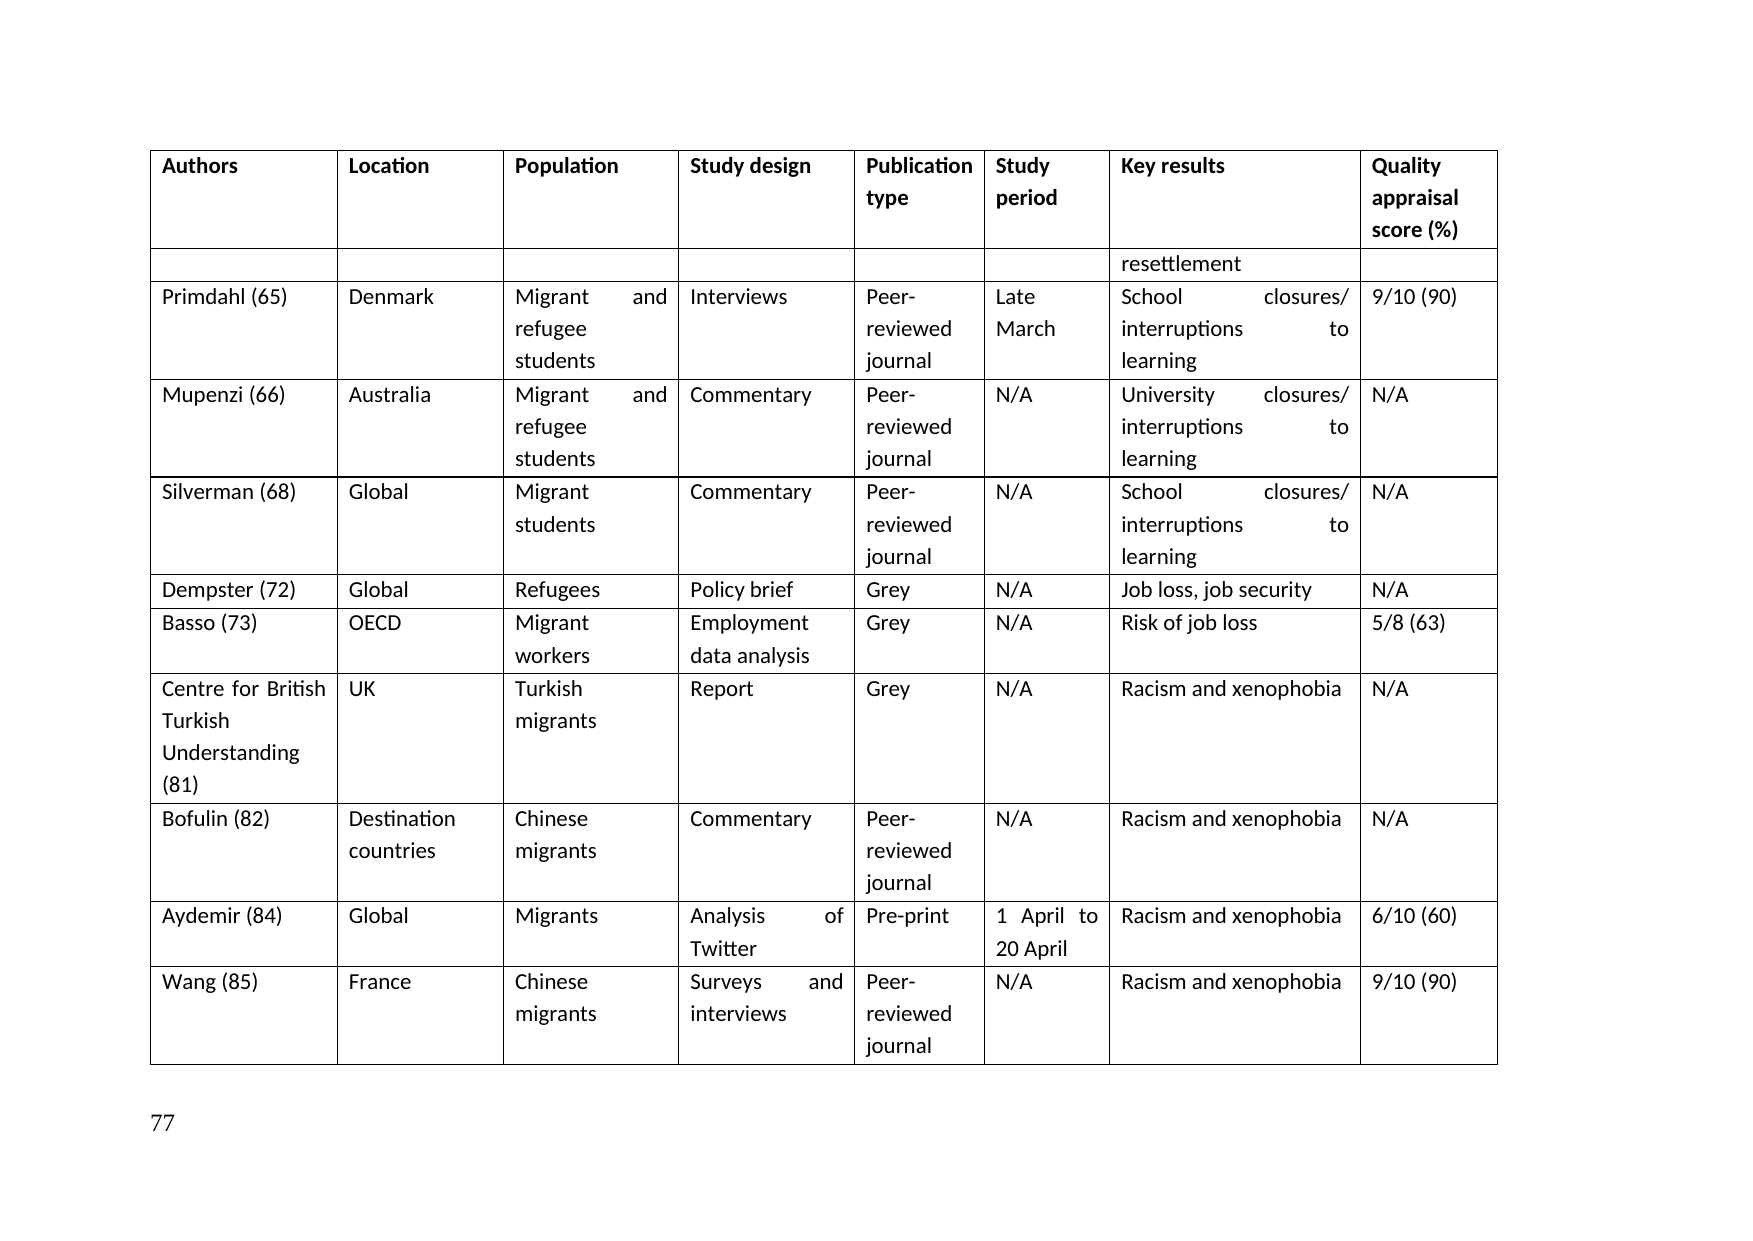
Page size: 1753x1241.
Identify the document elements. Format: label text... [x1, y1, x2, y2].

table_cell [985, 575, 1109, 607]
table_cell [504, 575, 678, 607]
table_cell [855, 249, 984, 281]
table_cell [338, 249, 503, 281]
table_header Quality appraisal score (%) [1361, 151, 1497, 248]
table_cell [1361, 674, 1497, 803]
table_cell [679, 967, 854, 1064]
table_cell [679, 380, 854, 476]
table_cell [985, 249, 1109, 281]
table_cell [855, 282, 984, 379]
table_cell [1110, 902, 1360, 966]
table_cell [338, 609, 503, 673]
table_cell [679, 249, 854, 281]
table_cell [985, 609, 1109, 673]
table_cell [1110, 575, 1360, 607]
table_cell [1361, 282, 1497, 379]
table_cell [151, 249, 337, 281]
table_header Key results [1110, 151, 1360, 248]
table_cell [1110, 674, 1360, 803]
table_header Study period [985, 151, 1109, 248]
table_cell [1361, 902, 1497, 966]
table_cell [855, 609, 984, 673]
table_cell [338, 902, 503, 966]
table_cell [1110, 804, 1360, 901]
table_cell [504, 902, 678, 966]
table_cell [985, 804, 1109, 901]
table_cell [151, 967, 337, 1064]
table_header Authors [151, 151, 337, 248]
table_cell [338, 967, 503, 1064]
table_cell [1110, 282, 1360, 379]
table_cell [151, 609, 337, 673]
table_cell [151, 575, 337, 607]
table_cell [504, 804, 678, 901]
table_header Publication type [855, 151, 984, 248]
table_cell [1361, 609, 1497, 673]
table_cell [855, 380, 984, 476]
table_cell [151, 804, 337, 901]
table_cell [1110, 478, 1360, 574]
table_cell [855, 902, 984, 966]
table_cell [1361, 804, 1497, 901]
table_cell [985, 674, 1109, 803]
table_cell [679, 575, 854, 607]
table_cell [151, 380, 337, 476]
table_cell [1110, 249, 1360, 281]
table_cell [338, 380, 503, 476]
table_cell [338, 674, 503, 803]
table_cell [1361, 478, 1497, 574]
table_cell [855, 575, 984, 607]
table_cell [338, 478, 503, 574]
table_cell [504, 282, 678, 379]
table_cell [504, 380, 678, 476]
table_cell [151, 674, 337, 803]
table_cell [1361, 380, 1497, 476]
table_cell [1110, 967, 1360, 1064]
table_header Population [504, 151, 678, 248]
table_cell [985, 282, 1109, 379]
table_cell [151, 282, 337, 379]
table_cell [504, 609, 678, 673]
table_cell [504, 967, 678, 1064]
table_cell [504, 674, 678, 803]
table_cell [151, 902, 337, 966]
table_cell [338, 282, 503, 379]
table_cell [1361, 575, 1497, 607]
table_header Study design [679, 151, 854, 248]
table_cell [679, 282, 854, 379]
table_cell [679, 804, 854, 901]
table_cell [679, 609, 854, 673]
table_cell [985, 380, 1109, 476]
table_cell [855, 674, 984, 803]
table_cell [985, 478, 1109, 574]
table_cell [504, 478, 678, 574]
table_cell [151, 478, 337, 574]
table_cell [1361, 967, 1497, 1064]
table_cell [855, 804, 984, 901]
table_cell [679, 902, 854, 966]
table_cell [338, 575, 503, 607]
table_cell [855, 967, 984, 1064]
table_header Location [338, 151, 503, 248]
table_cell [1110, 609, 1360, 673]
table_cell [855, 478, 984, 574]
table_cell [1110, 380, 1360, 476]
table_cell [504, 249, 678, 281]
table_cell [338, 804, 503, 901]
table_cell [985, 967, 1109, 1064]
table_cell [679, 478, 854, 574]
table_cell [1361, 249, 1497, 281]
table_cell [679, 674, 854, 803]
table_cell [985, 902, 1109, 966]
